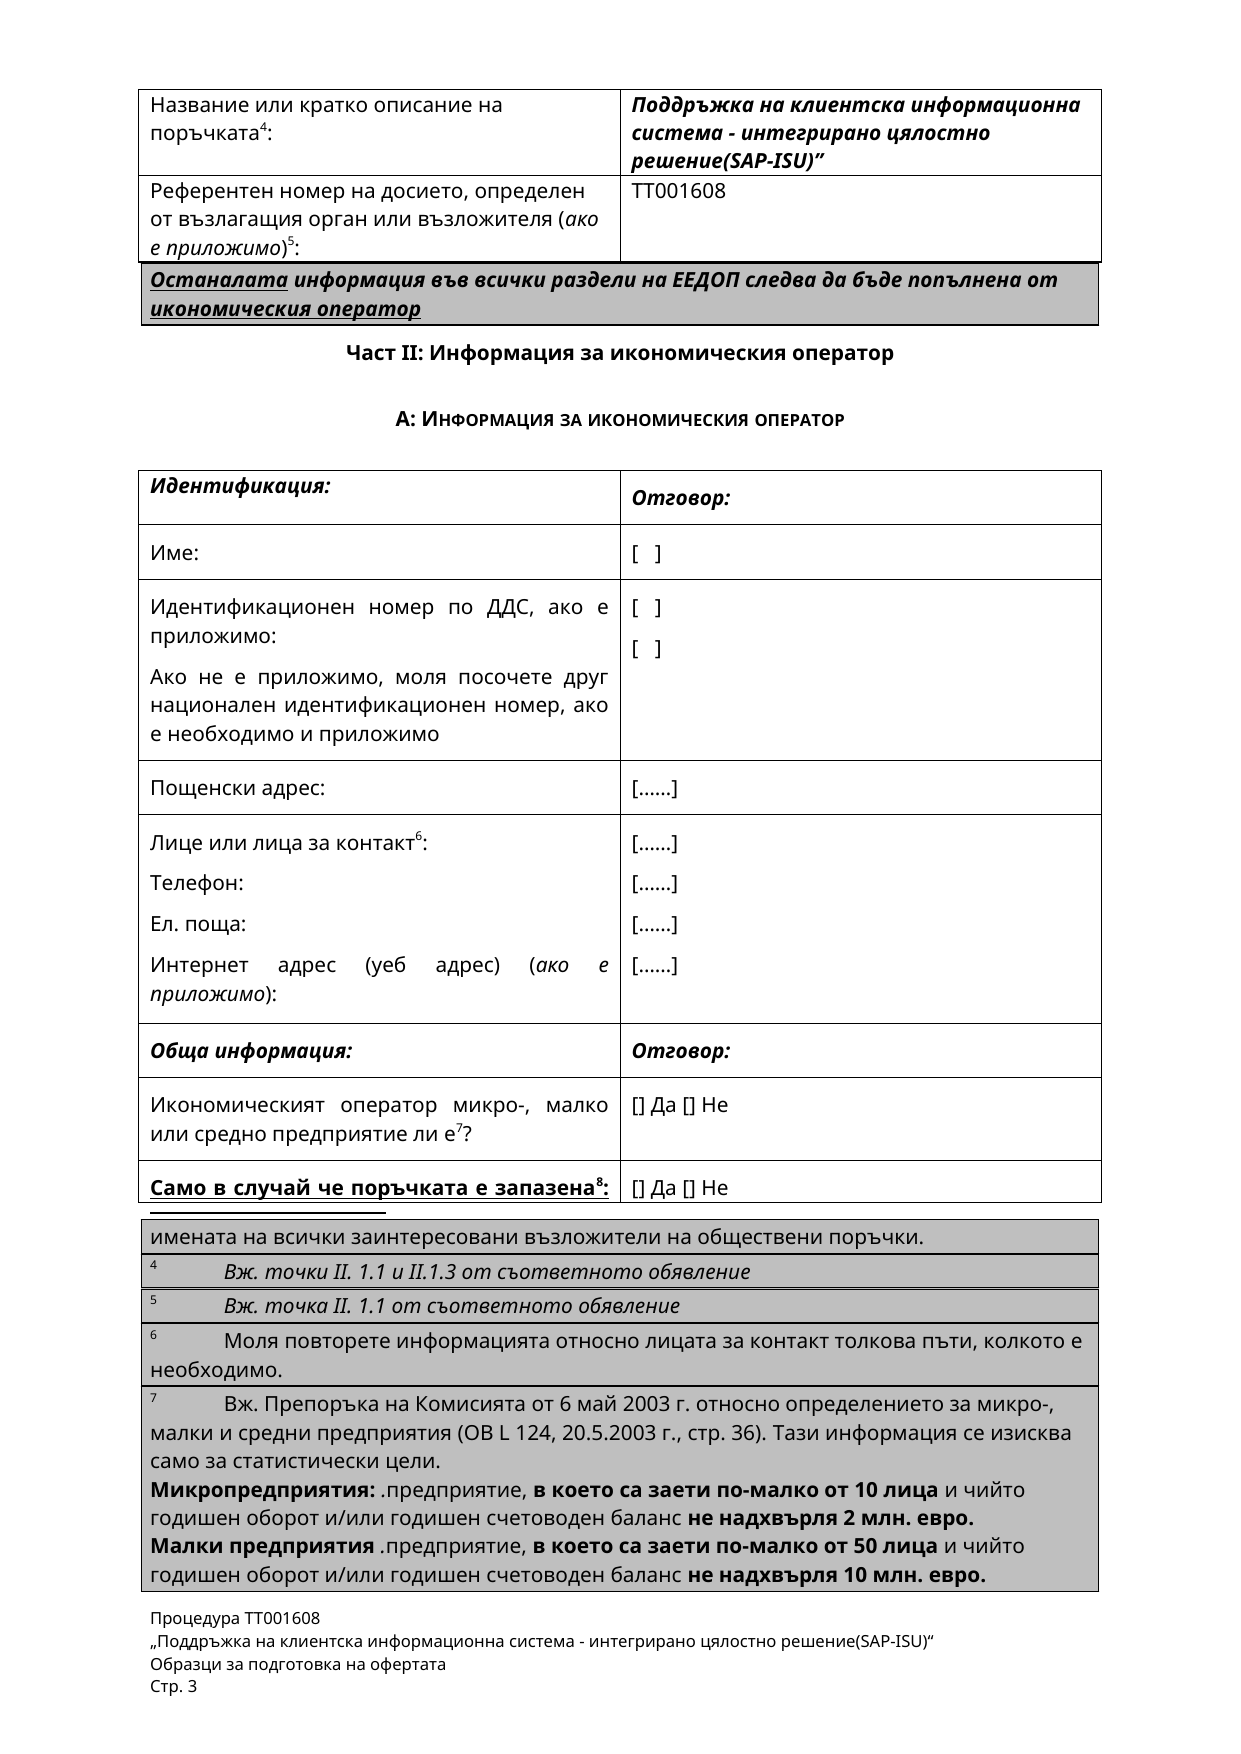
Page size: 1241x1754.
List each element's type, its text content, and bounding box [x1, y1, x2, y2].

table_cell [] Да [] Не [621, 1078, 1101, 1160]
table_cell Лице или лица за контакт: Телефон: Ел. поща: Интернет адрес (уеб адрес) (ако е приложимо): [139, 815, 620, 1023]
table_cell Пощенски адрес: [139, 761, 620, 814]
title А: Информация за икономическия оператор [150, 404, 1090, 432]
table_cell Название или кратко описание на поръчката: [139, 90, 620, 175]
table_cell Отговор: [621, 1024, 1101, 1077]
table_cell [ ] [ ] [621, 580, 1101, 759]
table_cell [ ] [621, 525, 1101, 579]
table_cell Поддръжка на клиентска информационна система - интегрирано цялостно решение(SAP-ISU)” [621, 90, 1101, 175]
title Част II: Информация за икономическия оператор [150, 338, 1090, 366]
table_cell [……] [621, 761, 1101, 814]
table_header Отговор: [621, 471, 1101, 524]
table_header Идентификация: [139, 471, 620, 524]
table_cell Референтен номер на досието, определен от възлагащия орган или възложителя (ако е приложимо): [139, 176, 620, 261]
table_cell [……] [……] [……] [……] [621, 815, 1101, 1023]
table_cell Име: [139, 525, 620, 579]
table_cell Обща информация: [139, 1024, 620, 1077]
table_cell [] Да [] Не […] [….] [621, 1161, 1101, 1202]
text Останалата информация във всички раздели на ЕЕДОП следва да бъде попълнена от икономическия оператор [142, 264, 1098, 324]
table_cell ТТ001608 [621, 176, 1101, 261]
table_cell Идентификационен номер по ДДС, ако е приложимо: Ако не е приложимо, моля посочете друг национален идентификационен номер, ако е необходимо и приложимо [139, 580, 620, 759]
table_cell Икономическият оператор микро-, малко или средно предприятие ли е? [139, 1078, 620, 1160]
